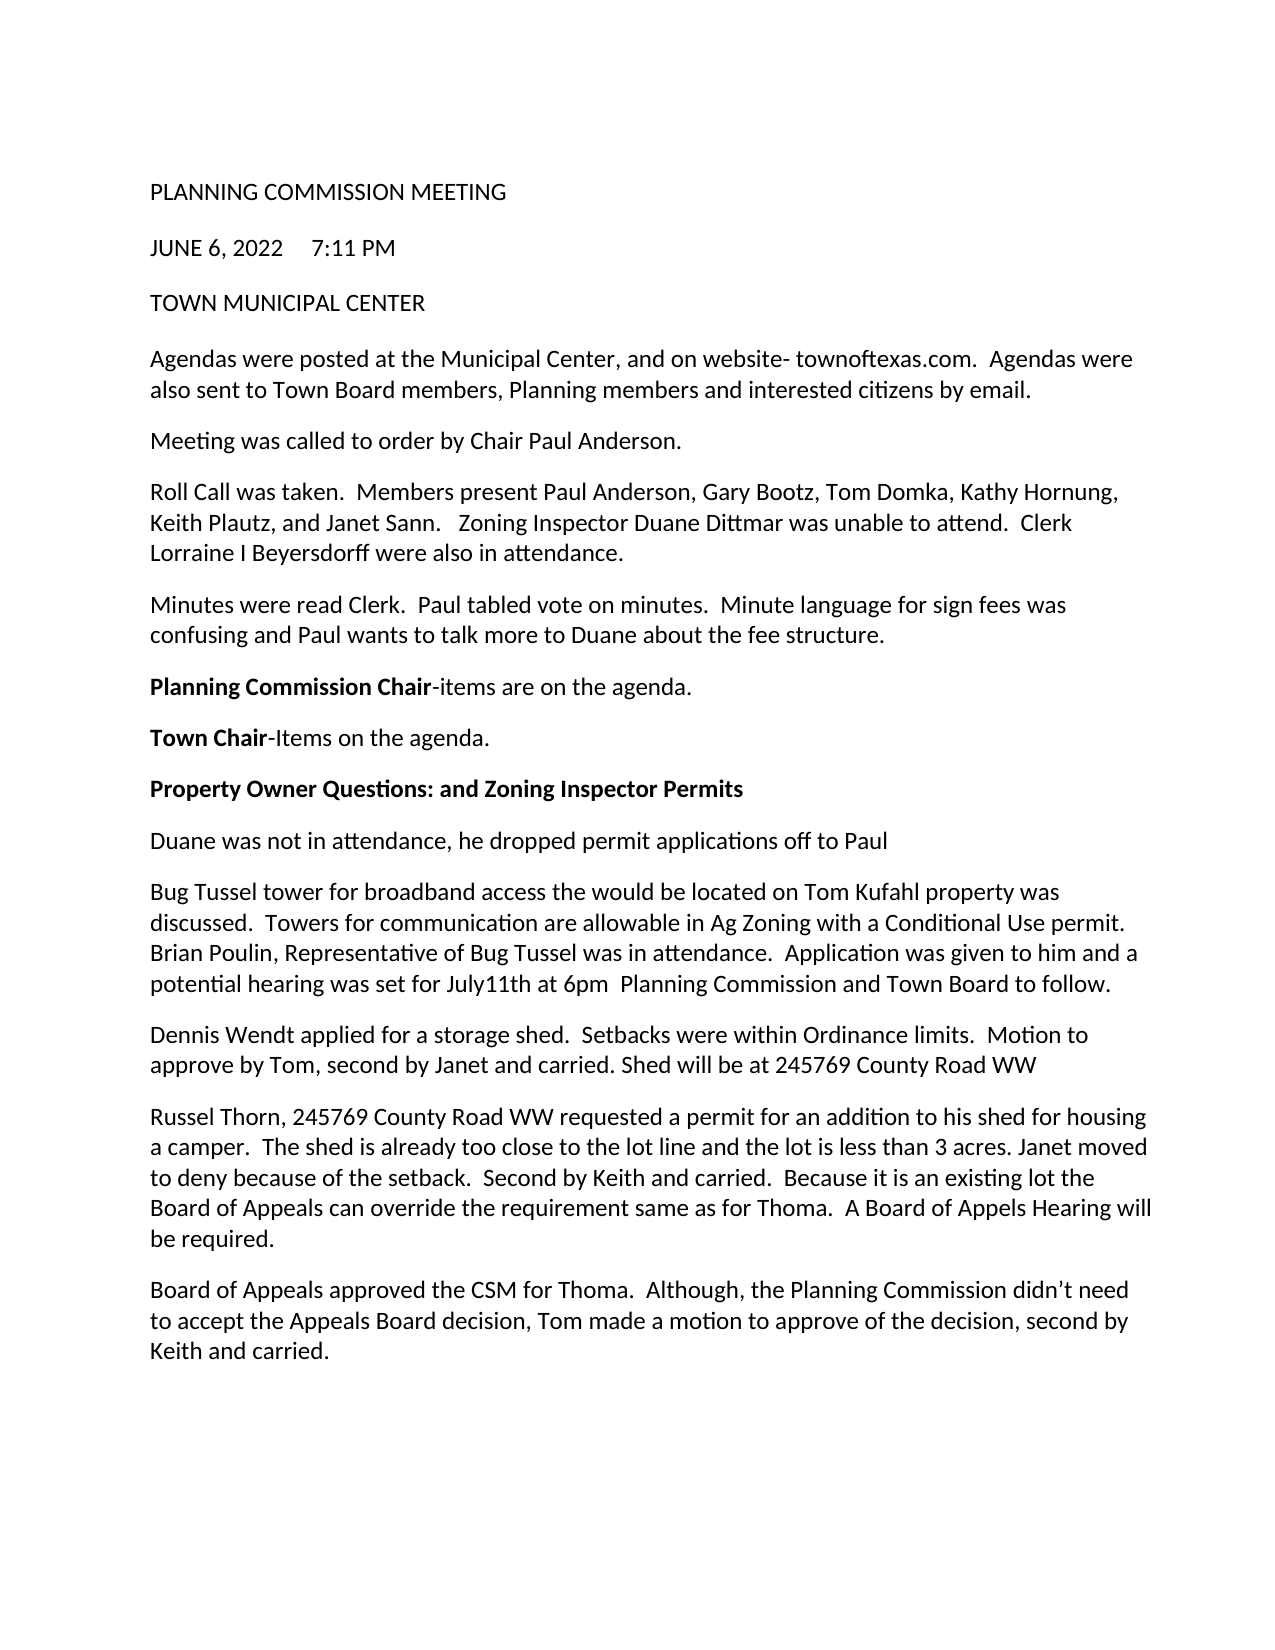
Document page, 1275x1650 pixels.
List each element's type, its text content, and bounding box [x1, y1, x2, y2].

text Roll Call was taken. Members present Paul Anderson, Gary Bootz, Tom Domka, Kathy Hornung, Keith Plautz, and Janet Sann. Zoning Inspector Duane Dittmar was unable to attend. Clerk Lorraine I Beyersdorff were also in attendance. [150, 477, 1155, 568]
text PLANNING COMMISSION MEETING [150, 176, 1155, 206]
text Board of Appeals approved the CSM for Thoma. Although, the Planning Commission didn’t need to accept the Appeals Board decision, Tom made a motion to approve of the decision, second by Keith and carried. [150, 1274, 1155, 1366]
text TOWN MUNICIPAL CENTER [150, 287, 1155, 318]
text Town Chair-Items on the agenda. [150, 722, 1155, 753]
text Agendas were posted at the Municipal Center, and on website- townoftexas.com. Agendas were also sent to Town Board members, Planning members and interested citizens by email. [150, 343, 1155, 404]
text Duane was not in attendance, he dropped permit applications off to Paul [150, 825, 1155, 855]
text Minutes were read Clerk. Paul tabled vote on minutes. Minute language for sign fees was confusing and Paul wants to talk more to Duane about the fee structure. [150, 589, 1155, 650]
text Dennis Wendt applied for a storage shed. Setbacks were within Ordinance limits. Motion to approve by Tom, second by Janet and carried. Shed will be at 245769 County Road WW [150, 1019, 1155, 1080]
text Property Owner Questions: and Zoning Inspector Permits [150, 773, 1155, 804]
text JUNE 6, 2022 7:11 PM [150, 232, 1155, 262]
text Planning Commission Chair-items are on the agenda. [150, 671, 1155, 701]
text Bug Tussel tower for broadband access the would be located on Tom Kufahl property was discussed. Towers for communication are allowable in Ag Zoning with a Conditional Use permit. Brian Poulin, Representative of Bug Tussel was in attendance. Application was given to him and a potential hearing was set for July11th at 6pm Planning Commission and Town Board to follow. [150, 876, 1155, 998]
text Meeting was called to order by Chair Paul Anderson. [150, 425, 1155, 456]
text Russel Thorn, 245769 County Road WW requested a permit for an addition to his shed for housing a camper. The shed is already too close to the lot line and the lot is less than 3 acres. Janet moved to deny because of the setback. Second by Keith and carried. Because it is an existing lot the Board of Appeals can override the requirement same as for Thoma. A Board of Appels Hearing will be required. [150, 1101, 1155, 1254]
